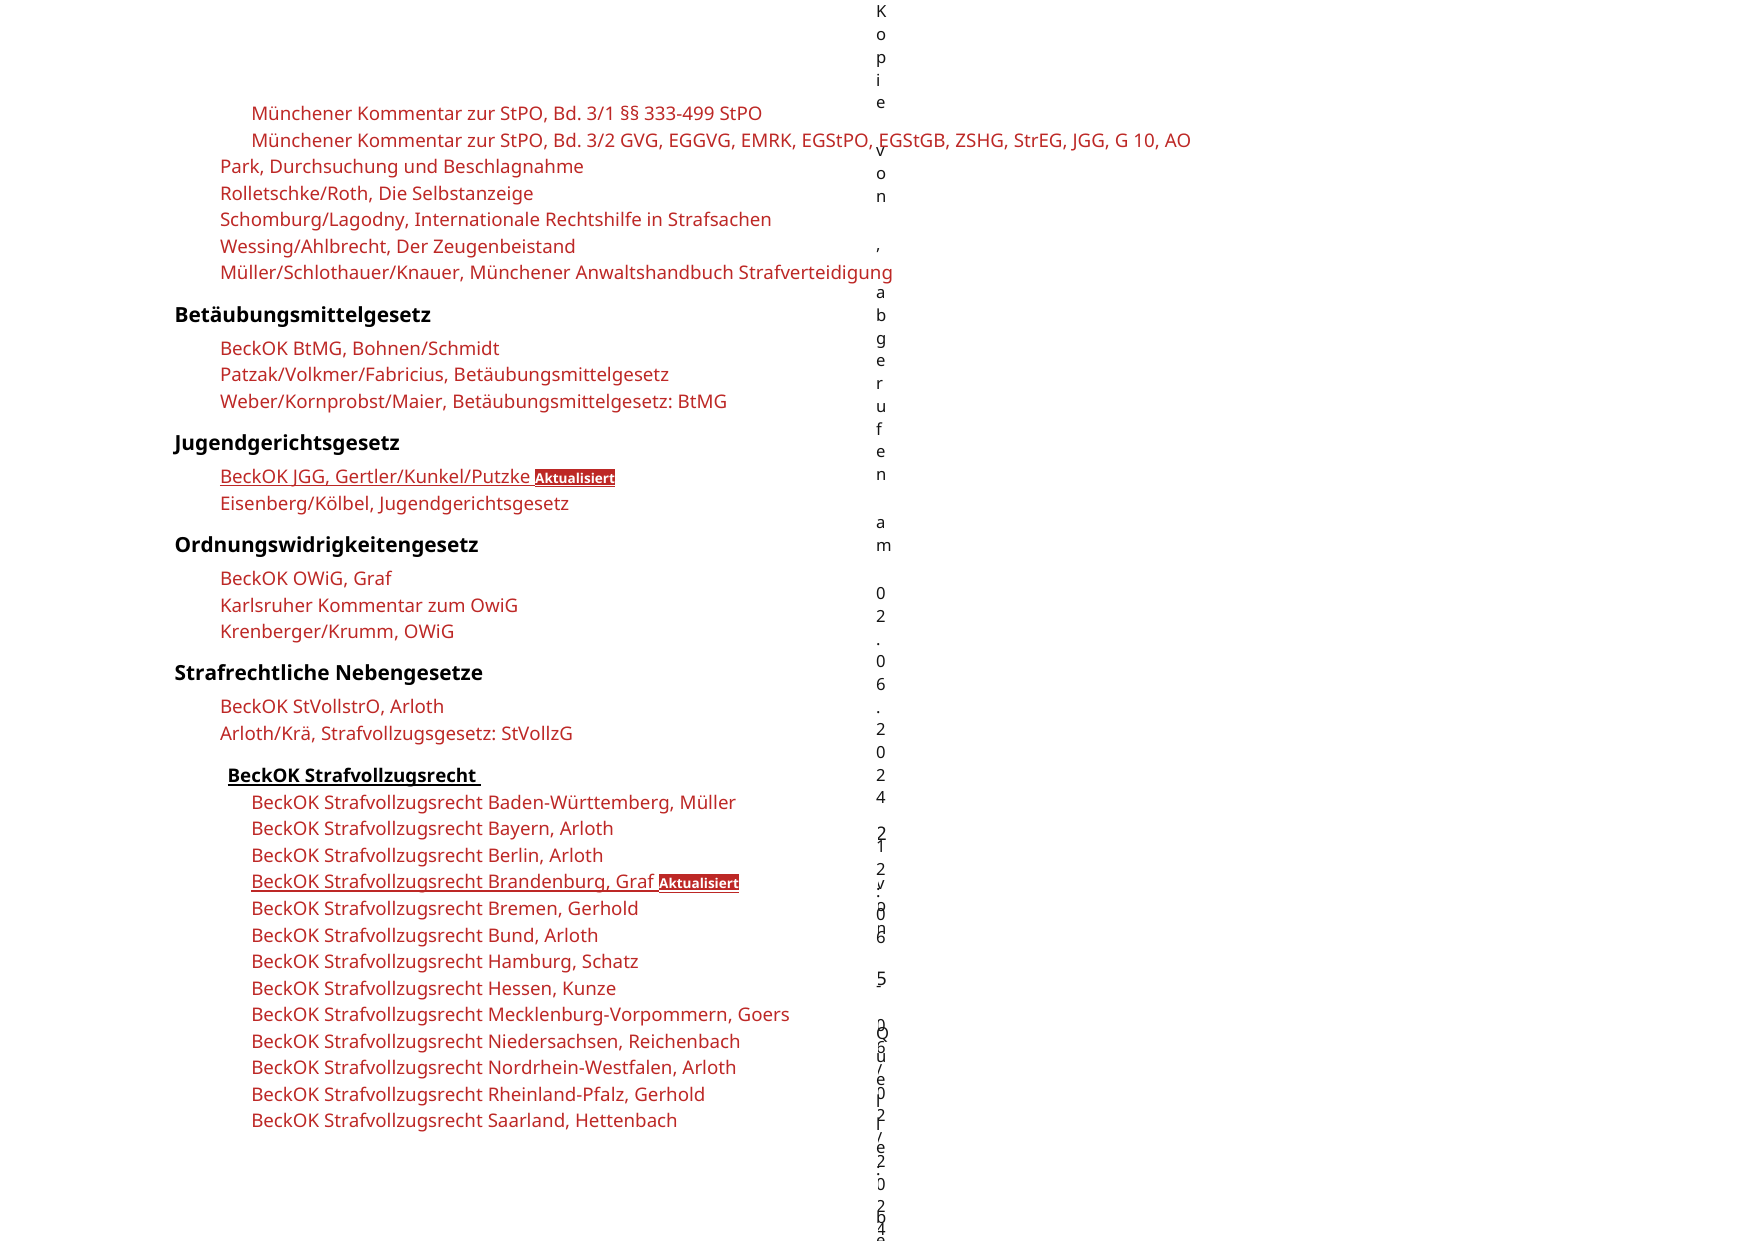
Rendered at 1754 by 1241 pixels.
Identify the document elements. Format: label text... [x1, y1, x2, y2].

text BeckOK Strafvollzugsrecht Baden-Württemberg, Müller [251, 788, 1566, 814]
text Betäubungsmittelgesetz [168, 285, 1564, 332]
text BeckOK OWiG, Graf [220, 564, 1566, 591]
text BeckOK Strafvollzugsrecht Bund, Arloth [230, 921, 1566, 947]
text BeckOK Strafvollzugsrecht Bremen, Gerhold [230, 894, 1566, 921]
text BeckOK Strafvollzugsrecht Niedersachsen, Reichenbach [230, 1027, 1566, 1054]
text Park, Durchsuchung und Beschlagnahme [199, 152, 1566, 179]
text BeckOK Strafvollzugsrecht Bayern, Arloth [230, 814, 1566, 841]
text BeckOK Strafvollzugsrecht Mecklenburg-Vorpommern, Goers [230, 1001, 1566, 1027]
text BeckOK StVollstrO, Arloth [220, 693, 1566, 719]
text BeckOK Strafvollzugsrecht [198, 761, 1566, 788]
text Münchener Kommentar zur StPO, Bd. 3/​1 §§ 333-499 StPO [230, 99, 1566, 126]
text Münchener Kommentar zur StPO, Bd. 3/​2 GVG, EGGVG, EMRK, EGStPO, EGStGB, ZSHG, StrEG, JGG, G 10, AO [230, 126, 1566, 152]
text BeckOK Strafvollzugsrecht Brandenburg, Graf Aktualisiert [230, 868, 1566, 894]
text Wessing/​Ahlbrecht, Der Zeugenbeistand [199, 232, 1566, 259]
text BeckOK Strafvollzugsrecht Nordrhein-Westfalen, Arloth [230, 1054, 1566, 1080]
text Rolletschke/​Roth, Die Selbstanzeige [199, 179, 1566, 206]
text Strafrechtliche Nebengesetze [168, 644, 1564, 691]
text Jugendgerichtsgesetz [168, 414, 1564, 461]
text BeckOK Strafvollzugsrecht Berlin, Arloth [230, 841, 1566, 868]
text Patzak/​Volkmer/​Fabricius, Betäubungsmittelgesetz [199, 361, 1566, 387]
text Ordnungswidrigkeitengesetz [168, 516, 1564, 563]
text BeckOK Strafvollzugsrecht Saarland, Hettenbach [230, 1107, 1566, 1133]
text BeckOK BtMG, Bohnen/​Schmidt [220, 334, 1566, 361]
text BeckOK Strafvollzugsrecht Hamburg, Schatz [230, 947, 1566, 974]
text BeckOK Strafvollzugsrecht Rheinland-Pfalz, Gerhold [230, 1080, 1566, 1107]
text Krenberger/​Krumm, OWiG [199, 617, 1566, 644]
text Schomburg/​Lagodny, Internationale Rechtshilfe in Strafsachen [199, 206, 1566, 232]
text BeckOK Strafvollzugsrecht Hessen, Kunze [230, 974, 1566, 1001]
text BeckOK JGG, Gertler/​Kunkel/​Putzke Aktualisiert [220, 462, 1566, 489]
text Müller/​Schlothauer/​Knauer, Münchener Anwaltshandbuch Strafverteidigung [199, 259, 1566, 285]
text Arloth/​Krä, Strafvollzugsgesetz: StVollzG [199, 719, 1566, 746]
text Karlsruher Kommentar zum OwiG [199, 591, 1566, 617]
text Eisenberg/​Kölbel, Jugendgerichtsgesetz [199, 489, 1566, 516]
text Weber/​Kornprobst/​Maier, Betäubungsmittelgesetz: BtMG [199, 387, 1566, 414]
